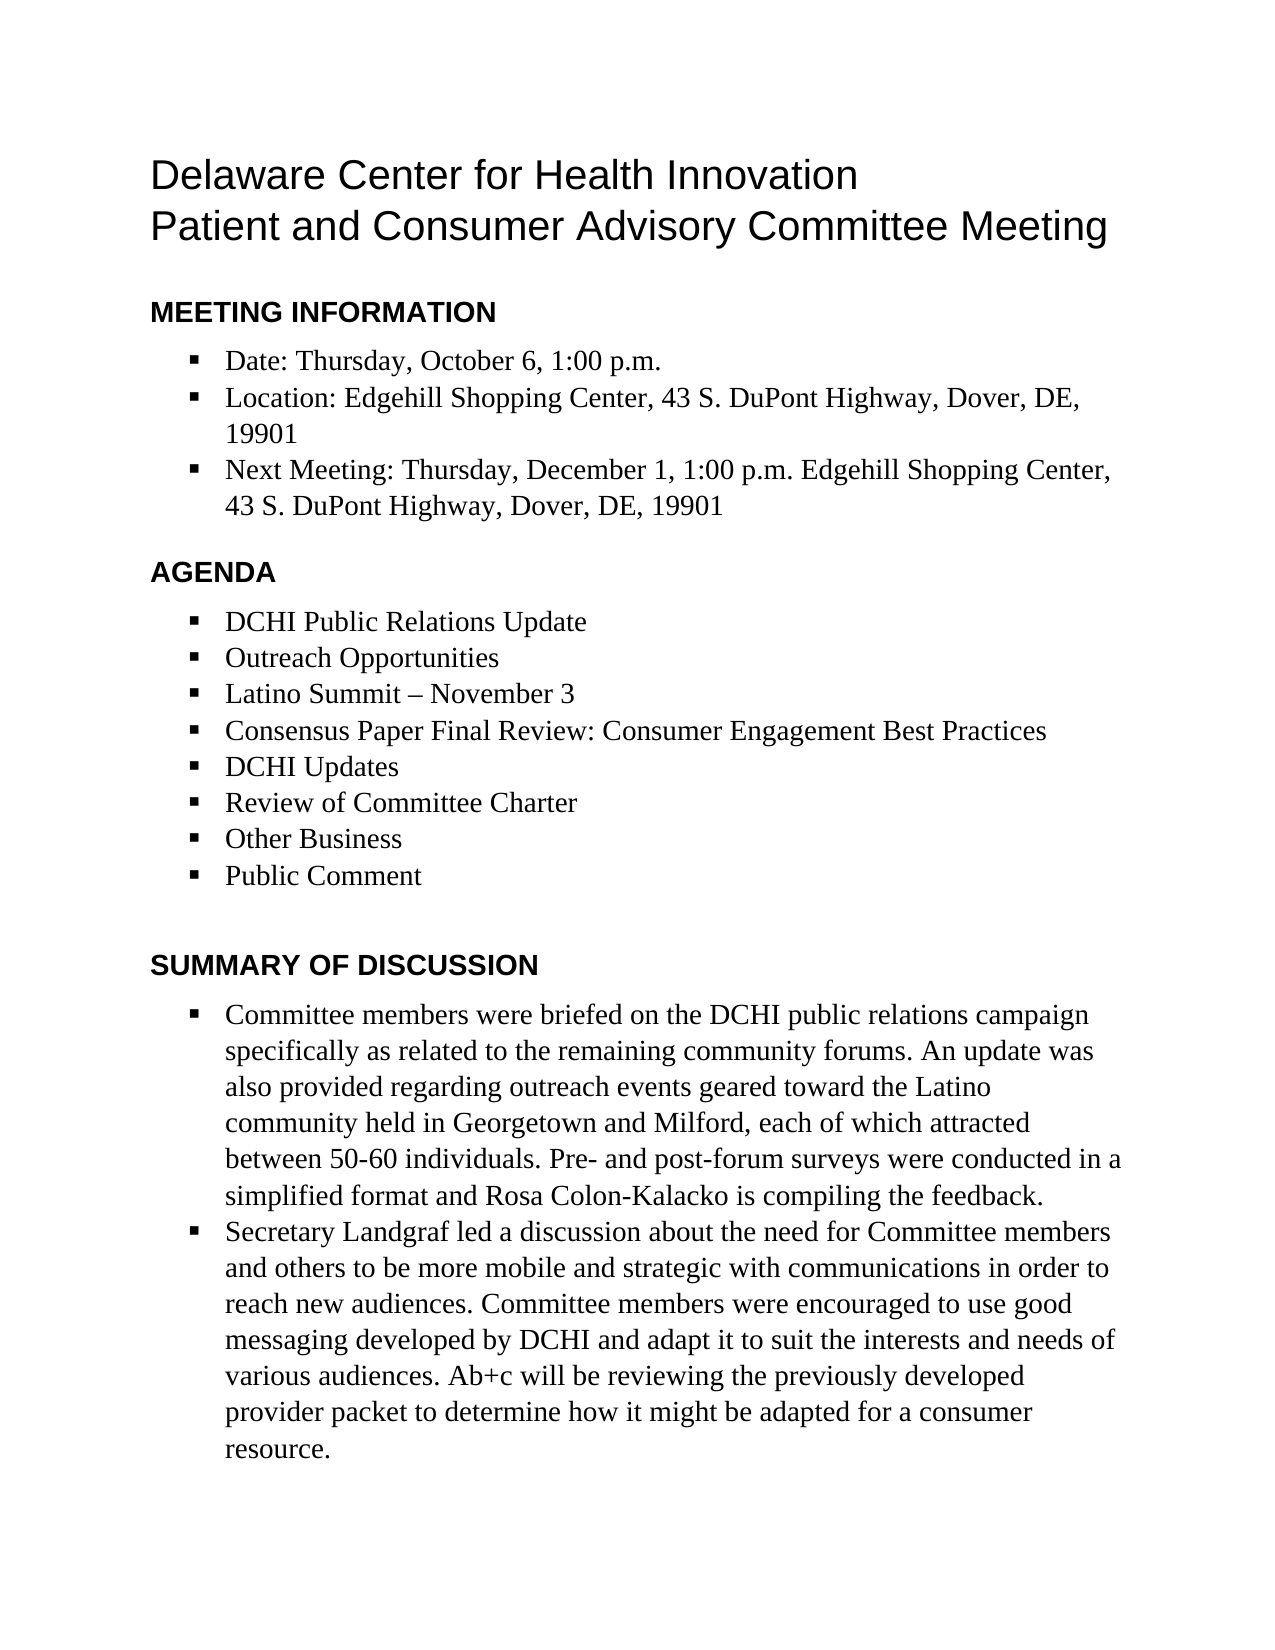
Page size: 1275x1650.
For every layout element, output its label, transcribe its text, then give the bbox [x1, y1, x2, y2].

text SUMMARY OF DISCUSSION [150, 948, 1125, 982]
text AGENDA [150, 556, 1125, 589]
text Delaware Center for Health Innovation [150, 150, 1125, 198]
text Patient and Consumer Advisory Committee Meeting [150, 202, 1125, 249]
list Committee members were briefed on the DCHI public relations campaign specifically as related to the remaining community forums. An update was also provided regarding outreach events geared toward the Latino community held in Georgetown and Milford, each of which attracted between 50-60 individuals. Pre- and post-forum surveys were conducted in a simplified format and Rosa Colon-Kalacko is compiling the feedback. [187, 997, 1125, 1211]
list Secretary Landgraf led a discussion about the need for Committee members and others to be more mobile and strategic with communications in order to reach new audiences. Committee members were encouraged to use good messaging developed by DCHI and adapt it to suit the interests and needs of various audiences. Ab+c will be reviewing the previously developed provider packet to determine how it might be adapted for a consumer resource. [187, 1214, 1125, 1464]
text MEETING INFORMATION [150, 295, 1125, 328]
list Public Comment [187, 858, 1125, 892]
list DCHI Updates [187, 749, 1125, 783]
list Next Meeting: Thursday, December 1, 1:00 p.m. Edgehill Shopping Center, 43 S. DuPont Highway, Dover, DE, 19901 [187, 452, 1125, 522]
list Consensus Paper Final Review: Consumer Engagement Best Practices [187, 713, 1125, 747]
list Other Business [187, 822, 1125, 855]
list Date: Thursday, October 6, 1:00 p.m. [187, 343, 1125, 377]
list DCHI Public Relations Update [187, 604, 1125, 638]
list Location: Edgehill Shopping Center, 43 S. DuPont Highway, Dover, DE, 19901 [187, 380, 1125, 449]
list Outreach Opportunities [187, 640, 1125, 674]
list Review of Committee Charter [187, 785, 1125, 819]
list Latino Summit – November 3 [187, 677, 1125, 710]
